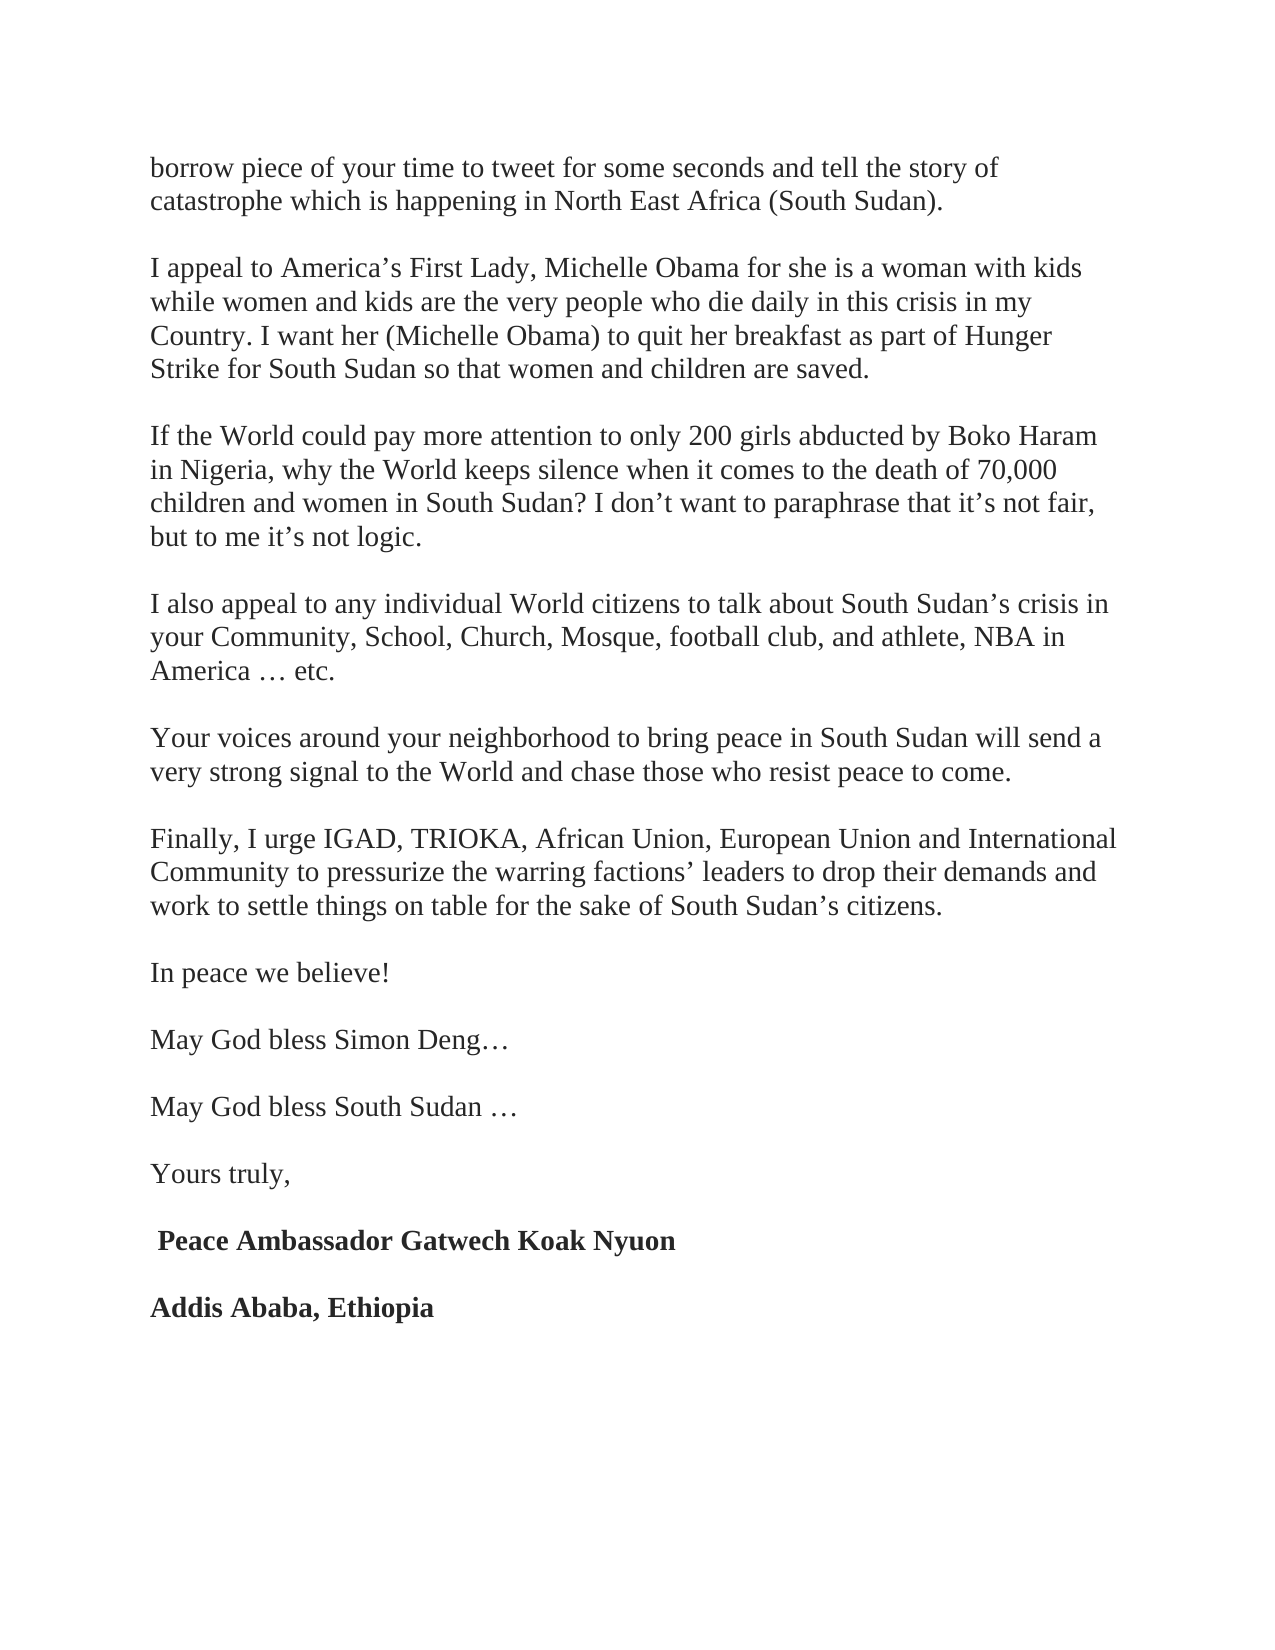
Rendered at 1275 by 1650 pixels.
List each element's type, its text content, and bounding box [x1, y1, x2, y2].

text I appeal to America’s First Lady, Michelle Obama for she is a woman with kids while women and kids are the very people who die daily in this crisis in my Country. I want her (Michelle Obama) to quit her breakfast as part of Hunger Strike for South Sudan so that women and children are saved. [150, 251, 1125, 385]
text May God bless South Sudan … [150, 1089, 1125, 1123]
text Peace Ambassador Gatwech Koak Nyuon [150, 1223, 1125, 1257]
text Addis Ababa, Ethiopia [150, 1290, 1125, 1324]
text If the World could pay more attention to only 200 girls abducted by Boko Haram in Nigeria, why the World keeps silence when it comes to the death of 70,000 children and women in South Sudan? I don’t want to paraphrase that it’s not fair, but to me it’s not logic. [150, 418, 1125, 552]
text Your voices around your neighborhood to bring peace in South Sudan will send a very strong signal to the World and chase those who resist peace to come. [150, 720, 1125, 787]
text Finally, I urge IGAD, TRIOKA, African Union, European Union and International Community to pressurize the warring factions’ leaders to drop their demands and work to settle things on table for the sake of South Sudan’s citizens. [150, 821, 1125, 921]
text In peace we believe! [150, 955, 1125, 988]
text Yours truly, [150, 1156, 1125, 1190]
text May God bless Simon Deng… [150, 1022, 1125, 1056]
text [150, 150, 1125, 217]
text I also appeal to any individual World citizens to talk about South Sudan’s crisis in your Community, School, Church, Mosque, football club, and athlete, NBA in America … etc. [150, 586, 1125, 687]
